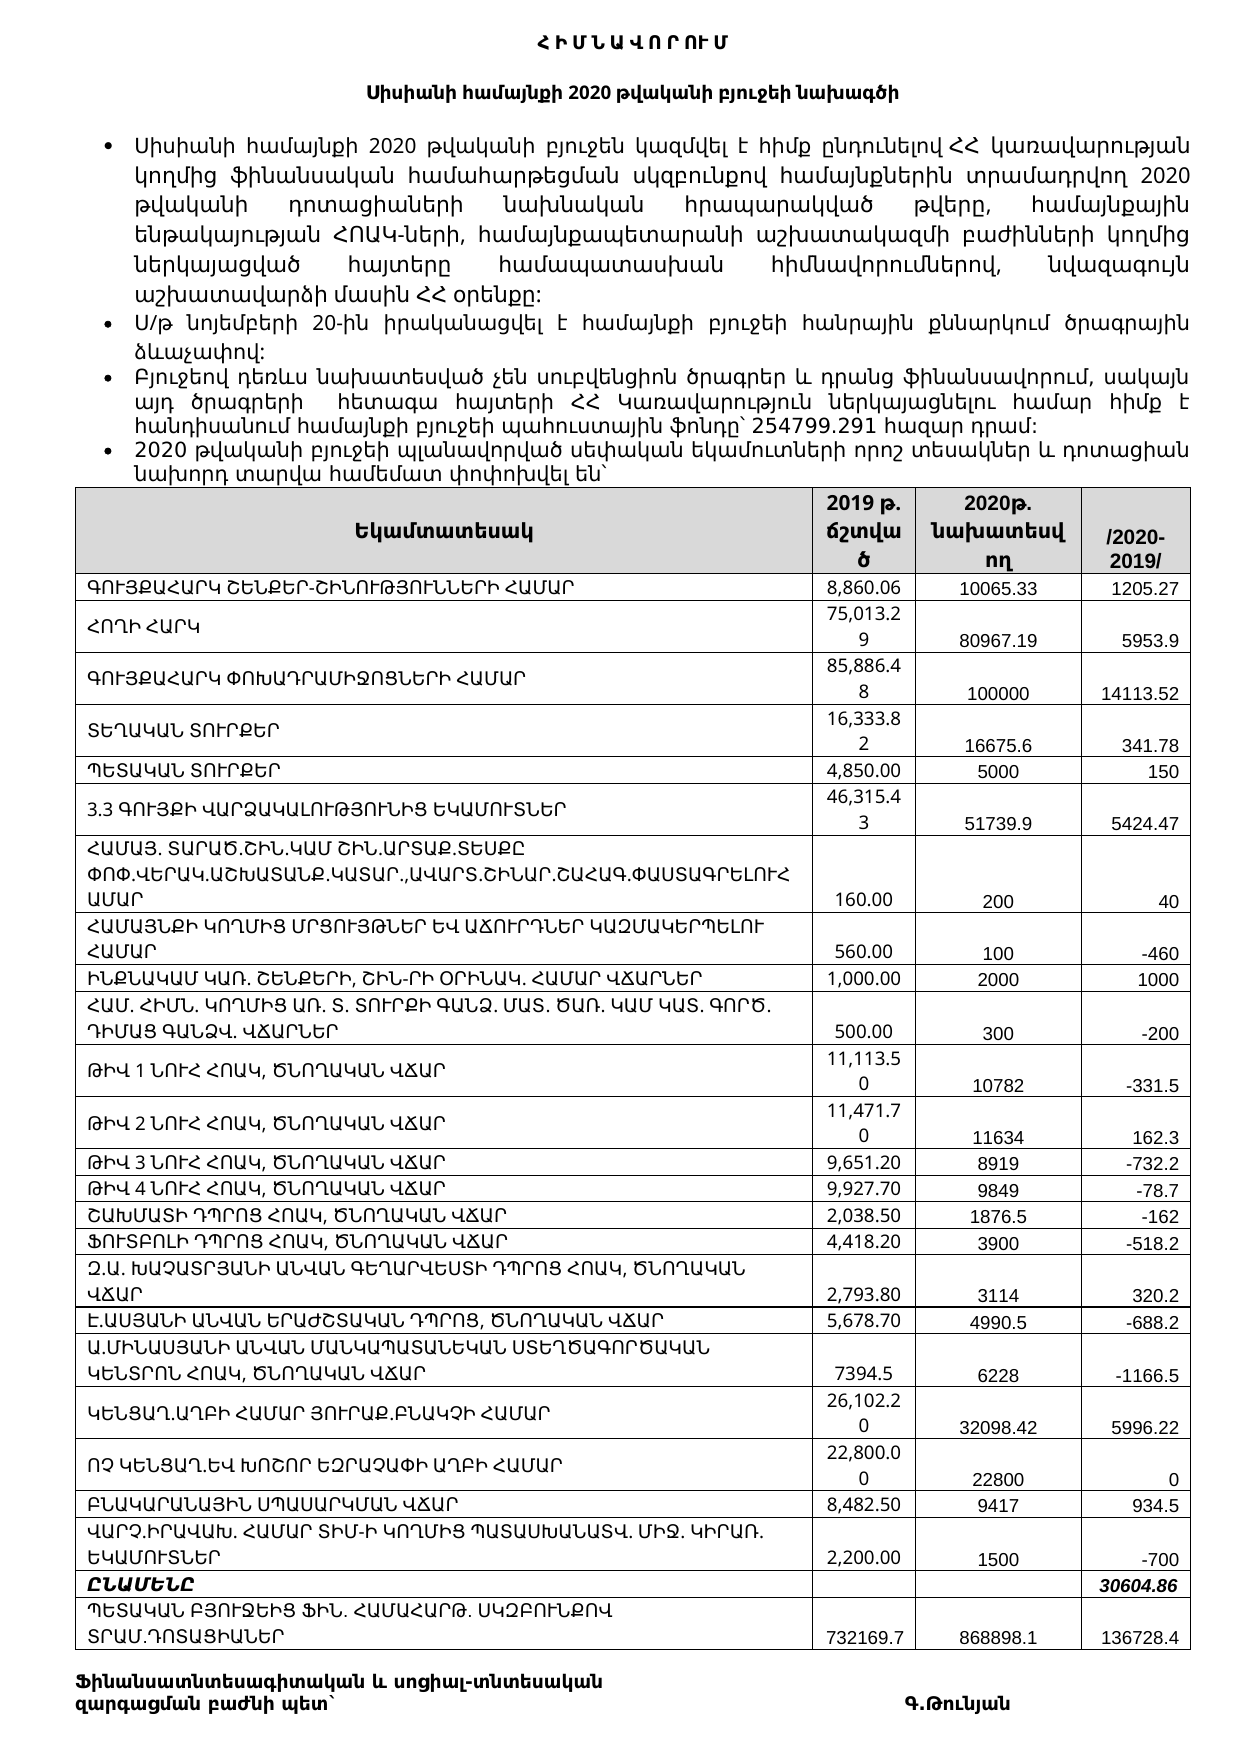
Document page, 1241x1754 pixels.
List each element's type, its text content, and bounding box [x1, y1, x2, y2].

list Ս/թ նոյեմբերի 20-ին իրականացվել է համայնքի բյուջեի հանրային քննարկում ծրագրային ձևաչափով: [104, 308, 1191, 365]
table_cell -518.2 [1082, 1229, 1190, 1254]
table_cell 500.00 [813, 992, 915, 1044]
table_cell Ա.ՄԻՆԱՍՅԱՆԻ ԱՆՎԱՆ ՄԱՆԿԱՊԱՏԱՆԵԿԱՆ ՍՏԵՂԾԱԳՈՐԾԱԿԱՆ ԿԵՆՏՐՈՆ ՀՈԱԿ, ԾՆՈՂԱԿԱՆ ՎՃԱՐ [76, 1334, 812, 1386]
table_cell 100 [916, 913, 1081, 964]
table_cell 200 [916, 836, 1081, 912]
table_cell 40 [1082, 836, 1190, 912]
table_cell 5000 [916, 757, 1081, 782]
table_header 2019 թ. ճշտված [813, 488, 915, 573]
table_cell 1,000.00 [813, 965, 915, 991]
table_cell 85,886.48 [813, 653, 915, 704]
table_cell ԲՆԱԿԱՐԱՆԱՅԻՆ ՍՊԱՍԱՐԿՄԱՆ ՎՃԱՐ [76, 1491, 812, 1517]
table_cell 300 [916, 992, 1081, 1044]
text զարգացման բաժնի պետ` Գ.Թունյան [75, 1693, 1191, 1715]
table_cell -78.7 [1082, 1176, 1190, 1201]
table_cell ԹԻՎ 3 ՆՈՒՀ ՀՈԱԿ, ԾՆՈՂԱԿԱՆ ՎՃԱՐ [76, 1149, 812, 1175]
table_cell -200 [1082, 992, 1190, 1044]
table_cell ՀԱՄ. ՀԻՄՆ. ԿՈՂՄԻՑ ԱՌ. Տ. ՏՈՒՐՔԻ ԳԱՆՁ. ՄԱՏ. ԾԱՌ. ԿԱՄ ԿԱՏ. ԳՈՐԾ. ԴԻՄԱՑ ԳԱՆՁՎ. ՎՃԱՐՆԵՐ [76, 992, 812, 1044]
table_cell -162 [1082, 1202, 1190, 1228]
table_cell 11,471.70 [813, 1097, 915, 1148]
table_cell ՊԵՏԱԿԱՆ ԲՅՈՒՋԵԻՑ ՖԻՆ. ՀԱՄԱՀԱՐԹ. ՍԿԶԲՈՒՆՔՈՎ ՏՐԱՄ.ԴՈՏԱՑԻԱՆԵՐ [76, 1598, 812, 1649]
table_cell -460 [1082, 913, 1190, 964]
table_cell 46,315.43 [813, 784, 915, 834]
table_cell 11634 [916, 1097, 1081, 1148]
table_cell ՖՈՒՏԲՈԼԻ ԴՊՐՈՑ ՀՈԱԿ, ԾՆՈՂԱԿԱՆ ՎՃԱՐ [76, 1229, 812, 1254]
table_cell 162.3 [1082, 1097, 1190, 1148]
table_cell 560.00 [813, 913, 915, 964]
table_cell -688.2 [1082, 1308, 1190, 1333]
table_cell ՊԵՏԱԿԱՆ ՏՈՒՐՔԵՐ [76, 757, 812, 782]
table_cell 4,850.00 [813, 757, 915, 782]
table_cell 16,333.82 [813, 705, 915, 756]
table_cell 9,651.20 [813, 1149, 915, 1175]
table_cell ԹԻՎ 2 ՆՈՒՀ ՀՈԱԿ, ԾՆՈՂԱԿԱՆ ՎՃԱՐ [76, 1097, 812, 1148]
table_cell 11,113.50 [813, 1045, 915, 1096]
table_cell 150 [1082, 757, 1190, 782]
table_cell 5424.47 [1082, 784, 1190, 834]
table_cell 22800 [916, 1439, 1081, 1490]
table_header /2020-2019/ [1082, 488, 1190, 573]
text Սիսիանի համայնքի 2020 թվականի բյուջեի նախագծի [75, 80, 1191, 105]
table_cell 7394.5 [813, 1334, 915, 1386]
table_cell 100000 [916, 653, 1081, 704]
table_cell 732169.7 [813, 1598, 915, 1649]
list 2020 թվականի բյուջեի պլանավորված սեփական եկամուտների որոշ տեսակներ և դոտացիան նախորդ տարվա համեմատ փոփոխվել են՝ [104, 438, 1191, 487]
list Բյուջեով դեռևս նախատեսված չեն սուբվենցիոն ծրագրեր և դրանց ֆինանսավորում, սակայն այդ ծրագրերի հետագա հայտերի ՀՀ Կառավարություն ներկայացնելու համար հիմք է հանդիսանում համայնքի բյուջեի պահուստային ֆոնդը՝ 254799.291 հազար դրամ: [104, 365, 1191, 438]
table_cell 75,013.29 [813, 601, 915, 652]
table_cell ՀԱՄԱՅՆՔԻ ԿՈՂՄԻՑ ՄՐՑՈՒՅԹՆԵՐ ԵՎ ԱՃՈՒՐԴՆԵՐ ԿԱԶՄԱԿԵՐՊԵԼՈՒ ՀԱՄԱՐ [76, 913, 812, 964]
table_cell 1000 [1082, 965, 1190, 991]
table_cell ԸՆԱՄԵՆԸ [76, 1571, 812, 1597]
list Սիսիանի համայնքի 2020 թվականի բյուջեն կազմվել է հիմք ընդունելով ՀՀ կառավարության կողմից ֆինանսական համահարթեցման սկզբունքով համայնքներին տրամադրվող 2020 թվականի դոտացիաների նախնական հրապարակված թվերը, համայնքային ենթակայության ՀՈԱԿ-ների, համայնքապետարանի աշխատակազմի բաժինների կողմից ներկայացված հայտերը համապատասխան հիմնավորումներով, նվազագույն աշխատավարձի մասին ՀՀ օրենքը: [104, 130, 1191, 308]
table_cell -331.5 [1082, 1045, 1190, 1096]
table_cell 934.5 [1082, 1491, 1190, 1517]
table_cell 14113.52 [1082, 653, 1190, 704]
text Հ Ի Մ Ն Ա Վ Ո Ր ՈՒ Մ [75, 29, 1191, 55]
table_cell ՀԱՄԱՅ. ՏԱՐԱԾ.ՇԻՆ.ԿԱՄ ՇԻՆ.ԱՐՏԱՔ.ՏԵՍՔԸ ՓՈՓ.ՎԵՐԱԿ.ԱՇԽԱՏԱՆՔ.ԿԱՏԱՐ.,ԱՎԱՐՏ.ՇԻՆԱՐ.ՇԱՀԱԳ.ՓԱՍՏԱԳՐԵԼՈՒՀԱՄԱՐ [76, 836, 812, 912]
table_cell -1166.5 [1082, 1334, 1190, 1386]
table_cell ՀՈՂԻ ՀԱՐԿ [76, 601, 812, 652]
table_cell [916, 1571, 1081, 1597]
table_cell -732.2 [1082, 1149, 1190, 1175]
table_cell ԹԻՎ 4 ՆՈՒՀ ՀՈԱԿ, ԾՆՈՂԱԿԱՆ ՎՃԱՐ [76, 1176, 812, 1201]
table_cell 22,800.00 [813, 1439, 915, 1490]
table_cell 136728.4 [1082, 1598, 1190, 1649]
table_cell ԿԵՆՑԱՂ.ԱՂԲԻ ՀԱՄԱՐ ՅՈՒՐԱՔ.ԲՆԱԿՉԻ ՀԱՄԱՐ [76, 1387, 812, 1438]
table_cell ՇԱԽՄԱՏԻ ԴՊՐՈՑ ՀՈԱԿ, ԾՆՈՂԱԿԱՆ ՎՃԱՐ [76, 1202, 812, 1228]
table_cell 1205.27 [1082, 574, 1190, 600]
table_cell 5996.22 [1082, 1387, 1190, 1438]
table_cell 341.78 [1082, 705, 1190, 756]
table_cell 2,038.50 [813, 1202, 915, 1228]
table_cell 8919 [916, 1149, 1081, 1175]
table_cell Զ.Ա. ԽԱՉԱՏՐՅԱՆԻ ԱՆՎԱՆ ԳԵՂԱՐՎԵՍՏԻ ԴՊՐՈՑ ՀՈԱԿ, ԾՆՈՂԱԿԱՆ ՎՃԱՐ [76, 1255, 812, 1306]
table_cell 3.3 ԳՈՒՅՔԻ ՎԱՐՁԱԿԱԼՈՒԹՅՈՒՆԻՑ ԵԿԱՄՈՒՏՆԵՐ [76, 784, 812, 834]
table_cell 16675.6 [916, 705, 1081, 756]
table_cell 2,793.80 [813, 1255, 915, 1306]
table_cell 868898.1 [916, 1598, 1081, 1649]
table_cell 160.00 [813, 836, 915, 912]
table_cell 0 [1082, 1439, 1190, 1490]
table_cell 2,200.00 [813, 1518, 915, 1570]
table_cell 9417 [916, 1491, 1081, 1517]
table_cell ՈՉ ԿԵՆՑԱՂ.ԵՎ ԽՈՇՈՐ ԵԶՐԱՉԱՓԻ ԱՂԲԻ ՀԱՄԱՐ [76, 1439, 812, 1490]
table_cell ԹԻՎ 1 ՆՈՒՀ ՀՈԱԿ, ԾՆՈՂԱԿԱՆ ՎՃԱՐ [76, 1045, 812, 1096]
table_cell [813, 1571, 915, 1597]
table_cell 1500 [916, 1518, 1081, 1570]
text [75, 1672, 1191, 1693]
table_cell 5,678.70 [813, 1308, 915, 1333]
table_cell Է.ԱՍՅԱՆԻ ԱՆՎԱՆ ԵՐԱԺՇՏԱԿԱՆ ԴՊՐՈՑ, ԾՆՈՂԱԿԱՆ ՎՃԱՐ [76, 1308, 812, 1333]
table_cell 10065.33 [916, 574, 1081, 600]
table_cell 4,418.20 [813, 1229, 915, 1254]
table_cell 3114 [916, 1255, 1081, 1306]
table_cell 30604.86 [1082, 1571, 1190, 1597]
table_header Եկամտատեսակ [76, 488, 812, 573]
table_cell ԳՈՒՅՔԱՀԱՐԿ ՓՈԽԱԴՐԱՄԻՋՈՑՆԵՐԻ ՀԱՄԱՐ [76, 653, 812, 704]
table_cell ՏԵՂԱԿԱՆ ՏՈՒՐՔԵՐ [76, 705, 812, 756]
table_cell 8,860.06 [813, 574, 915, 600]
table_cell 4990.5 [916, 1308, 1081, 1333]
table_cell 26,102.20 [813, 1387, 915, 1438]
table_cell ՎԱՐՉ.ԻՐԱՎԱԽ. ՀԱՄԱՐ ՏԻՄ-Ի ԿՈՂՄԻՑ ՊԱՏԱՍԽԱՆԱՏՎ. ՄԻՋ. ԿԻՐԱՌ. ԵԿԱՄՈՒՏՆԵՐ [76, 1518, 812, 1570]
table_cell 5953.9 [1082, 601, 1190, 652]
table_cell 6228 [916, 1334, 1081, 1386]
table_cell 9849 [916, 1176, 1081, 1201]
table_cell 10782 [916, 1045, 1081, 1096]
table_header 2020թ. նախատեսվող [916, 488, 1081, 573]
table_cell 3900 [916, 1229, 1081, 1254]
table_cell -700 [1082, 1518, 1190, 1570]
table_cell 320.2 [1082, 1255, 1190, 1306]
table_cell 32098.42 [916, 1387, 1081, 1438]
table_cell 51739.9 [916, 784, 1081, 834]
table_cell 2000 [916, 965, 1081, 991]
table_cell 80967.19 [916, 601, 1081, 652]
table_cell 8,482.50 [813, 1491, 915, 1517]
table_cell ԻՆՔՆԱԿԱՄ ԿԱՌ. ՇԵՆՔԵՐԻ, ՇԻՆ-ՐԻ ՕՐԻՆԱԿ. ՀԱՄԱՐ ՎՃԱՐՆԵՐ [76, 965, 812, 991]
table_cell ԳՈՒՅՔԱՀԱՐԿ ՇԵՆՔԵՐ-ՇԻՆՈՒԹՅՈՒՆՆԵՐԻ ՀԱՄԱՐ [76, 574, 812, 600]
table_cell 9,927.70 [813, 1176, 915, 1201]
table_cell 1876.5 [916, 1202, 1081, 1228]
